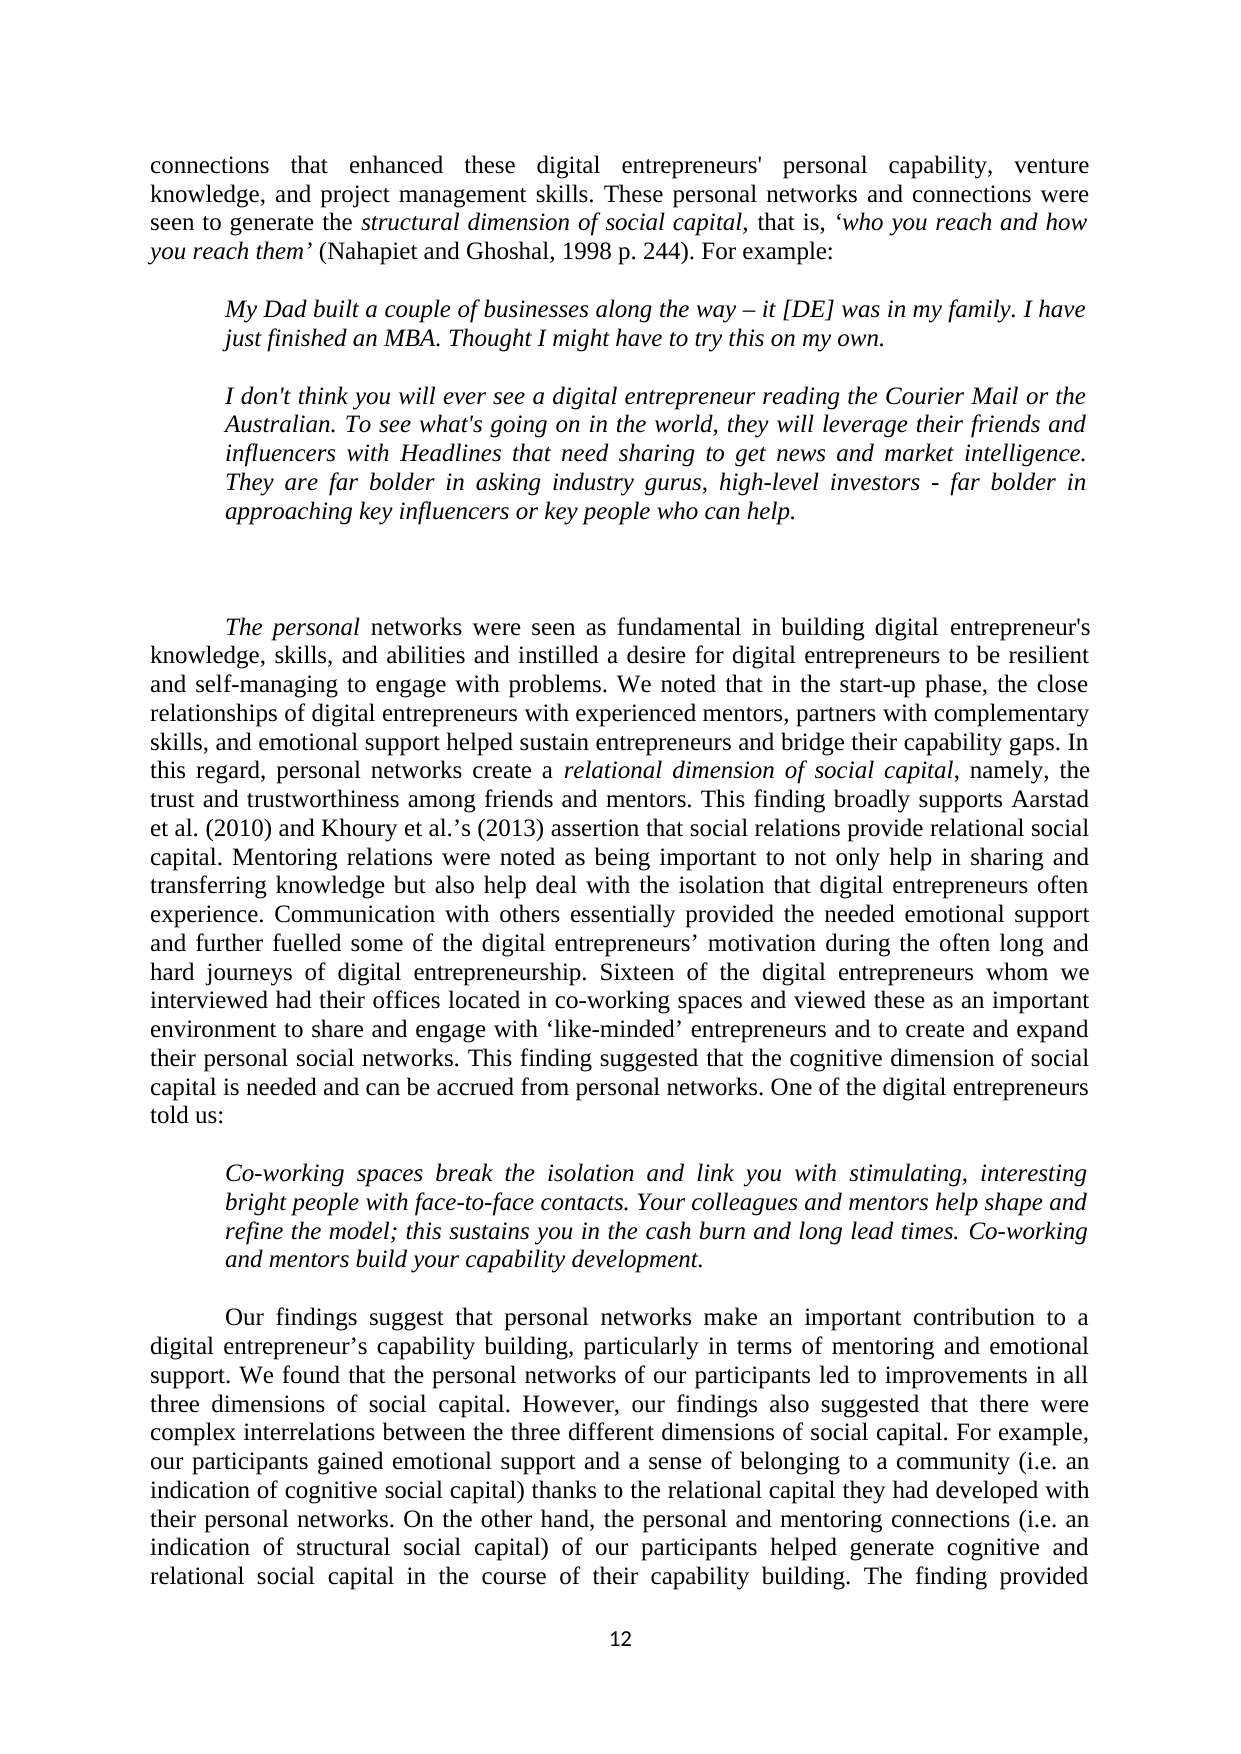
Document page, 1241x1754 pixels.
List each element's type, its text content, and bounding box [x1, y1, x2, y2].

text I don't think you will ever see a digital entrepreneur reading the Courier Mail or the Australian. To see what's going on in the world, they will leverage their friends and influencers with Headlines that need sharing to get news and market intelligence. They are far bolder in asking industry gurus, high-level investors - far bolder in approaching key influencers or key people who can help. [225, 381, 1090, 524]
text Co-working spaces break the isolation and link you with stimulating, interesting bright people with face-to-face contacts. Your colleagues and mentors help shape and refine the model; this sustains you in the cash burn and long lead times. Co-working and mentors build your capability development. [225, 1158, 1090, 1273]
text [150, 150, 1090, 265]
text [150, 1302, 1090, 1590]
text The personal networks were seen as fundamental in building digital entrepreneur's knowledge, skills, and abilities and instilled a desire for digital entrepreneurs to be resilient and self-managing to engage with problems. We noted that in the start-up phase, the close relationships of digital entrepreneurs with experienced mentors, partners with complementary skills, and emotional support helped sustain entrepreneurs and bridge their capability gaps. In this regard, personal networks create a relational dimension of social capital, namely, the trust and trustworthiness among friends and mentors. This finding broadly supports Aarstad et al. (2010) and Khoury et al.’s (2013) assertion that social relations provide relational social capital. Mentoring relations were noted as being important to not only help in sharing and transferring knowledge but also help deal with the isolation that digital entrepreneurs often experience. Communication with others essentially provided the needed emotional support and further fuelled some of the digital entrepreneurs’ motivation during the often long and hard journeys of digital entrepreneurship. Sixteen of the digital entrepreneurs whom we interviewed had their offices located in co-working spaces and viewed these as an important environment to share and engage with ‘like-minded’ entrepreneurs and to create and expand their personal social networks. This finding suggested that the cognitive dimension of social capital is needed and can be accrued from personal networks. One of the digital entrepreneurs told us: [150, 612, 1090, 1129]
text My Dad built a couple of businesses along the way – it [DE] was in my family. I have just finished an MBA. Thought I might have to try this on my own. [225, 294, 1090, 352]
